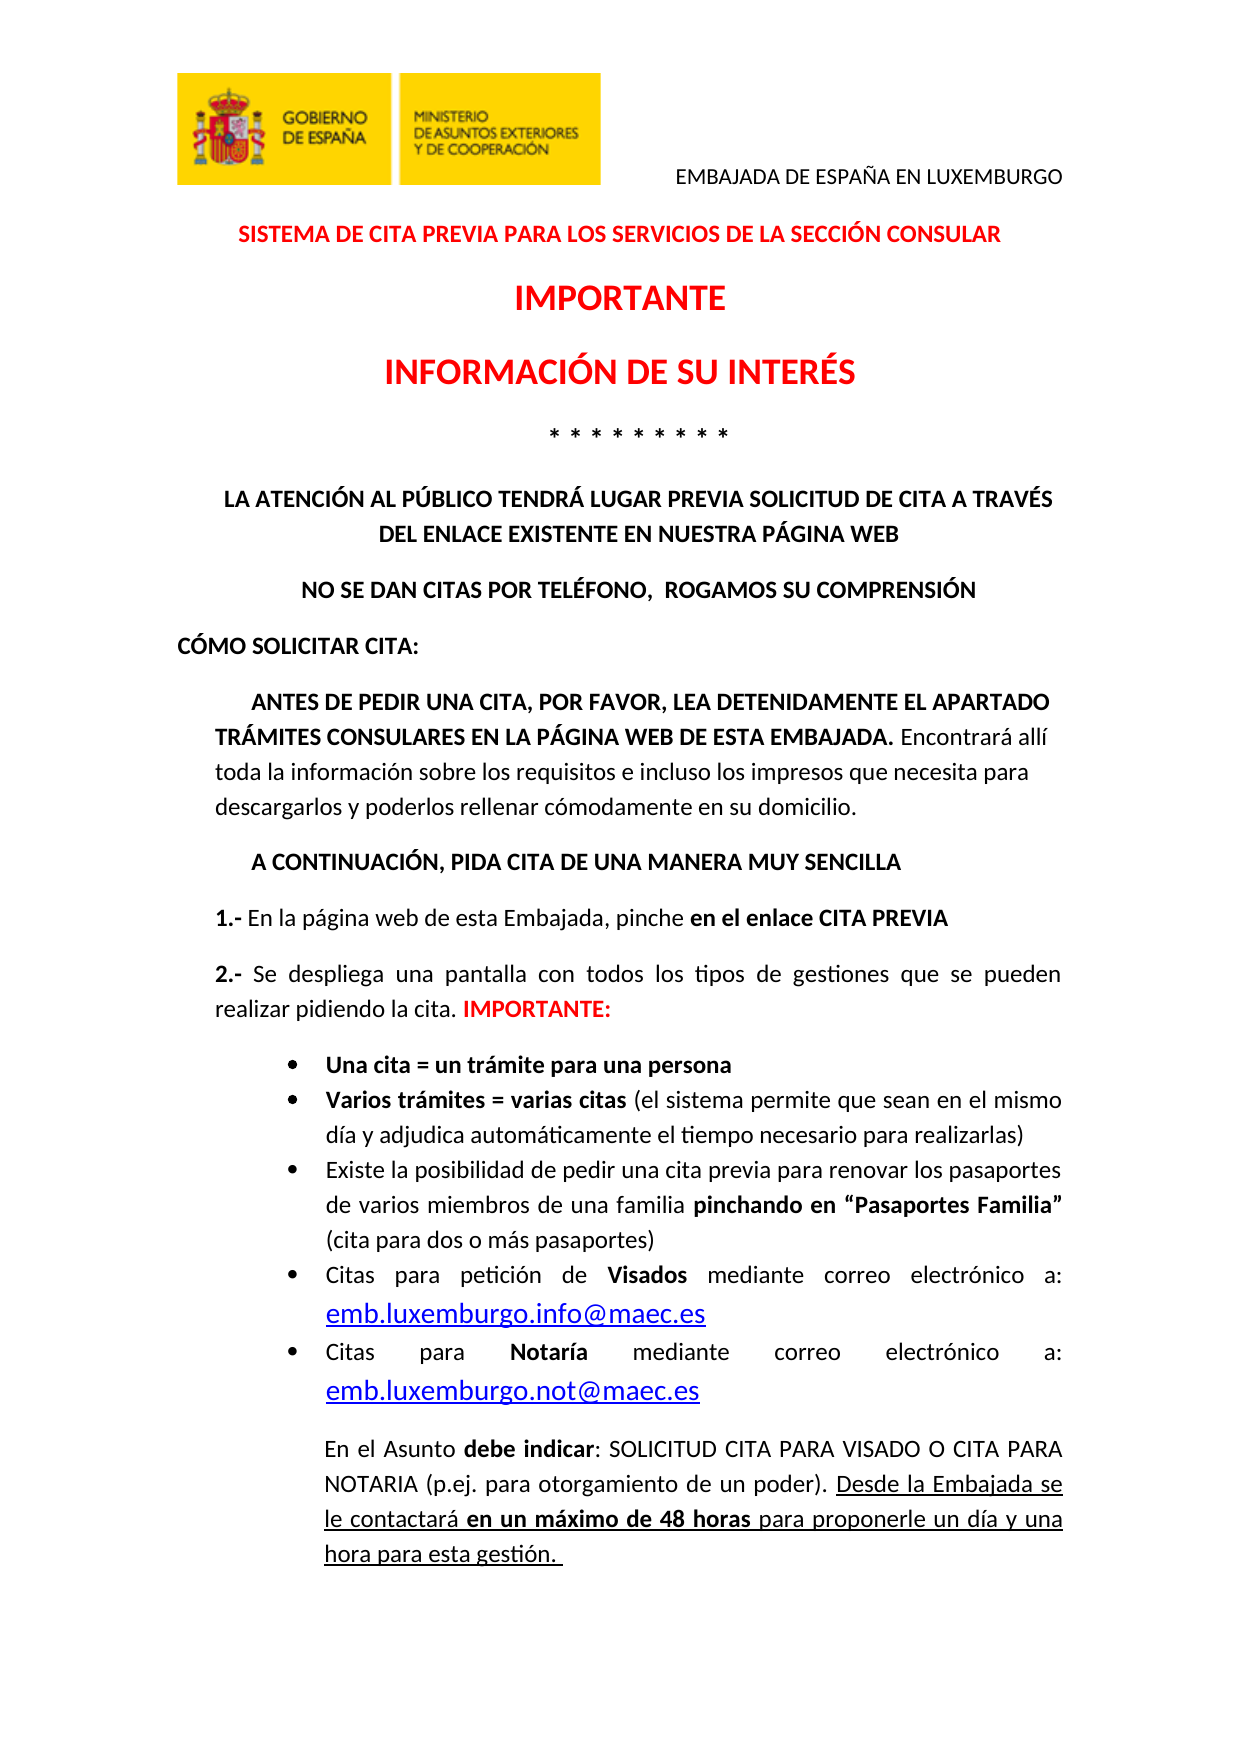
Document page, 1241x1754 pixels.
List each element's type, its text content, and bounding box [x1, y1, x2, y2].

text LA ATENCIÓN AL PÚBLICO TENDRÁ LUGAR PREVIA SOLICITUD DE CITA A TRAVÉS DEL ENLACE EXISTENTE EN NUESTRA PÁGINA WEB [215, 483, 1063, 549]
text En el Asunto debe indicar: SOLICITUD CITA PARA VISADO O CITA PARA NOTARIA (p.ej. para otorgamiento de un poder). Desde la Embajada se le contactará en un máximo de 48 horas para proponerle un día y una hora para esta gestión. [324, 1531, 1063, 1569]
text INFORMACIÓN DE SU INTERÉS [177, 348, 1063, 394]
text IMPORTANTE [177, 274, 1063, 320]
text 2.- Se despliega una pantalla con todos los tipos de gestiones que se pueden realizar pidiendo la cita. IMPORTANTE: [215, 958, 1063, 1024]
list Citas para Notaría mediante correo electrónico a: emb.luxemburgo.not@maec.es [288, 1336, 1063, 1407]
text En el Asunto debe indicar: SOLICITUD CITA PARA VISADO O CITA PARA NOTARIA (p.ej. para otorgamiento de un poder). Desde la Embajada se le contactará en un máximo de 48 horas para proponerle un día y una hora para esta gestión. [324, 1433, 1063, 1529]
picture [177, 73, 601, 185]
text CÓMO SOLICITAR CITA: [177, 630, 1063, 660]
text A CONTINUACIÓN, PIDA CITA DE UNA MANERA MUY SENCILLA [215, 846, 1063, 877]
text * * * * * * * * * [215, 421, 1063, 457]
list Citas para petición de Visados mediante correo electrónico a: emb.luxemburgo.info@maec.es [288, 1259, 1063, 1330]
list Una cita = un trámite para una persona [288, 1049, 1063, 1079]
text ANTES DE PEDIR UNA CITA, POR FAVOR, LEA DETENIDAMENTE EL APARTADO TRÁMITES CONSULARES EN LA PÁGINA WEB DE ESTA EMBAJADA. Encontrará allí toda la información sobre los requisitos e incluso los impresos que necesita para descargarlos y poderlos rellenar cómodamente en su domicilio. [215, 686, 1063, 821]
list Existe la posibilidad de pedir una cita previa para renovar los pasaportes de varios miembros de una familia pinchando en “Pasaportes Familia” (cita para dos o más pasaportes) [288, 1154, 1063, 1254]
text 1.- En la página web de esta Embajada, pinche en el enlace CITA PREVIA [215, 902, 1063, 933]
list Varios trámites = varias citas (el sistema permite que sean en el mismo día y adjudica automáticamente el tiempo necesario para realizarlas) [288, 1084, 1063, 1149]
text NO SE DAN CITAS POR TELÉFONO, ROGAMOS SU COMPRENSIÓN [215, 574, 1063, 604]
text SISTEMA DE CITA PREVIA PARA LOS SERVICIOS DE LA SECCIÓN CONSULAR [177, 218, 1063, 249]
